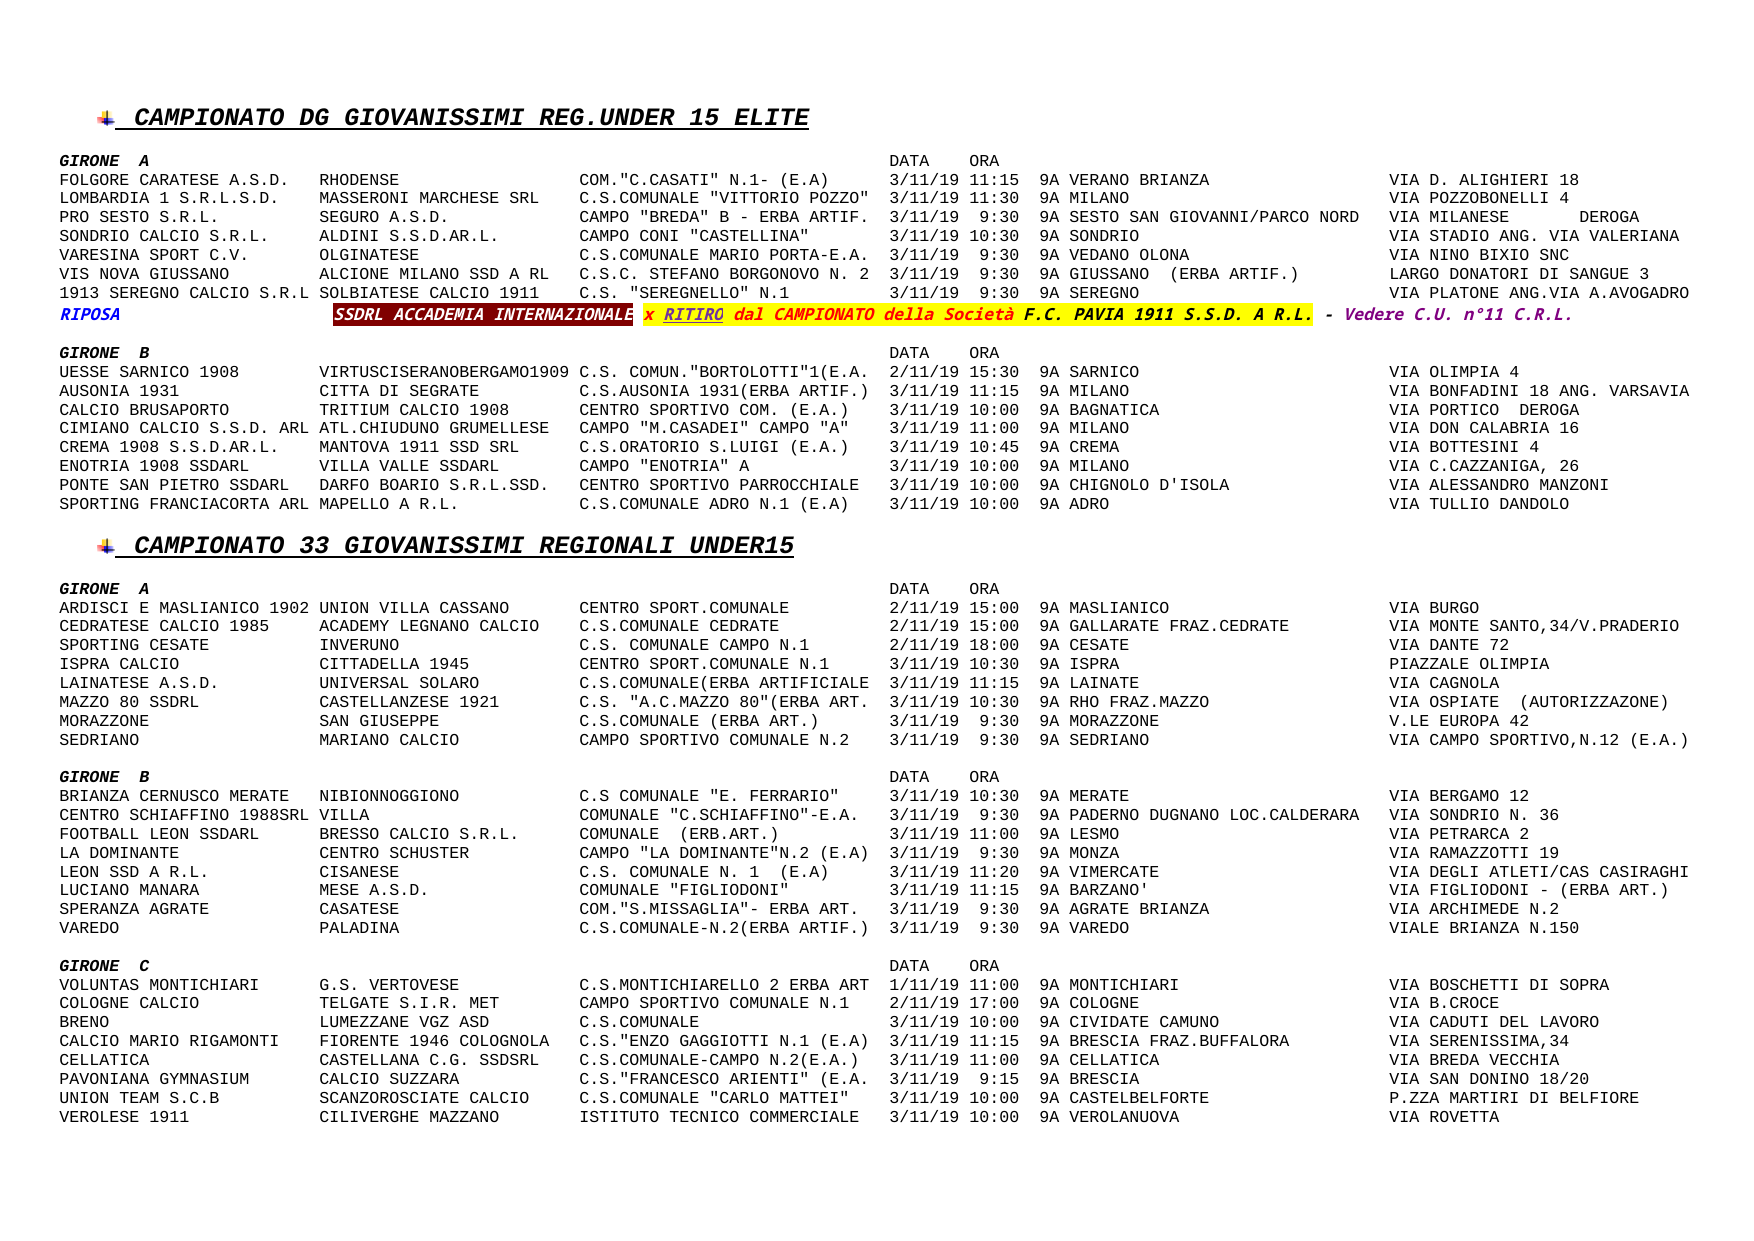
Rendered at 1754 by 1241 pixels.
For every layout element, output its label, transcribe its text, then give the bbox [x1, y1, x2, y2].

text SEDRIANO MARIANO CALCIO CAMPO SPORTIVO COMUNALE N.2 3/11/19 9:30 9A SEDRIANO VIA CAMPO SPORTIVO,N.12 (E.A.) [59, 731, 1695, 750]
text GIRONE B DATA ORA [59, 769, 1695, 788]
text GIRONE C DATA ORA [59, 957, 1695, 976]
text LA DOMINANTE CENTRO SCHUSTER CAMPO "LA DOMINANTE"N.2 (E.A) 3/11/19 9:30 9A MONZA VIA RAMAZZOTTI 19 [59, 844, 1695, 863]
text PAVONIANA GYMNASIUM CALCIO SUZZARA C.S."FRANCESCO ARIENTI" (E.A. 3/11/19 9:15 9A BRESCIA VIA SAN DONINO 18/20 [59, 1071, 1695, 1089]
text MAZZO 80 SSDRL CASTELLANZESE 1921 C.S. "A.C.MAZZO 80"(ERBA ART. 3/11/19 10:30 9A RHO FRAZ.MAZZO VIA OSPIATE (AUTORIZZAZONE) [59, 693, 1695, 712]
text CALCIO BRUSAPORTO TRITIUM CALCIO 1908 CENTRO SPORTIVO COM. (E.A.) 3/11/19 10:00 9A BAGNATICA VIA PORTICO DEROGA [59, 401, 1695, 420]
picture [97, 109, 115, 126]
text SONDRIO CALCIO S.R.L. ALDINI S.S.D.AR.L. CAMPO CONI "CASTELLINA" 3/11/19 10:30 9A SONDRIO VIA STADIO ANG. VIA VALERIANA [59, 228, 1695, 246]
text GIRONE A DATA ORA [59, 580, 1695, 599]
text FOLGORE CARATESE A.S.D. RHODENSE COM."C.CASATI" N.1- (E.A) 3/11/19 11:15 9A VERANO BRIANZA VIA D. ALIGHIERI 18 [59, 171, 1695, 190]
text UESSE SARNICO 1908 VIRTUSCISERANOBERGAMO1909 C.S. COMUN."BORTOLOTTI"1(E.A. 2/11/19 15:30 9A SARNICO VIA OLIMPIA 4 [59, 363, 1695, 382]
text COLOGNE CALCIO TELGATE S.I.R. MET CAMPO SPORTIVO COMUNALE N.1 2/11/19 17:00 9A COLOGNE VIA B.CROCE [59, 995, 1695, 1014]
text 1913 SEREGNO CALCIO S.R.L SOLBIATESE CALCIO 1911 C.S. "SEREGNELLO" N.1 3/11/19 9:30 9A SEREGNO VIA PLATONE ANG.VIA A.AVOGADRO [59, 284, 1695, 303]
text MORAZZONE SAN GIUSEPPE C.S.COMUNALE (ERBA ART.) 3/11/19 9:30 9A MORAZZONE V.LE EUROPA 42 [59, 712, 1695, 731]
text GIRONE A DATA ORA [59, 152, 1695, 171]
text VIS NOVA GIUSSANO ALCIONE MILANO SSD A RL C.S.C. STEFANO BORGONOVO N. 2 3/11/19 9:30 9A GIUSSANO (ERBA ARTIF.) LARGO DONATORI DI SANGUE 3 [59, 265, 1695, 284]
text RIPOSA SSDRL ACCADEMIA INTERNAZIONALE x RITIRO dal CAMPIONATO della Società F.C. PAVIA 1911 S.S.D. A R.L. - Vedere C.U. n°11 C.R.L. [1313, 303, 1695, 326]
text SPERANZA AGRATE CASATESE COM."S.MISSAGLIA"- ERBA ART. 3/11/19 9:30 9A AGRATE BRIANZA VIA ARCHIMEDE N.2 [59, 901, 1695, 920]
text LUCIANO MANARA MESE A.S.D. COMUNALE "FIGLIODONI" 3/11/19 11:15 9A BARZANO' VIA FIGLIODONI - (ERBA ART.) [59, 882, 1695, 901]
text PONTE SAN PIETRO SSDARL DARFO BOARIO S.R.L.SSD. CENTRO SPORTIVO PARROCCHIALE 3/11/19 10:00 9A CHIGNOLO D'ISOLA VIA ALESSANDRO MANZONI [59, 477, 1695, 495]
text VAREDO PALADINA C.S.COMUNALE-N.2(ERBA ARTIF.) 3/11/19 9:30 9A VAREDO VIALE BRIANZA N.150 [59, 920, 1695, 938]
text PRO SESTO S.R.L. SEGURO A.S.D. CAMPO "BREDA" B - ERBA ARTIF. 3/11/19 9:30 9A SESTO SAN GIOVANNI/PARCO NORD VIA MILANESE DEROGA [59, 209, 1695, 228]
text VARESINA SPORT C.V. OLGINATESE C.S.COMUNALE MARIO PORTA-E.A. 3/11/19 9:30 9A VEDANO OLONA VIA NINO BIXIO SNC [59, 246, 1695, 265]
text CELLATICA CASTELLANA C.G. SSDSRL C.S.COMUNALE-CAMPO N.2(E.A.) 3/11/19 11:00 9A CELLATICA VIA BREDA VECCHIA [59, 1052, 1695, 1071]
text AUSONIA 1931 CITTA DI SEGRATE C.S.AUSONIA 1931(ERBA ARTIF.) 3/11/19 11:15 9A MILANO VIA BONFADINI 18 ANG. VARSAVIA [59, 382, 1695, 401]
text SPORTING FRANCIACORTA ARL MAPELLO A R.L. C.S.COMUNALE ADRO N.1 (E.A) 3/11/19 10:00 9A ADRO VIA TULLIO DANDOLO [59, 495, 1695, 514]
text CALCIO MARIO RIGAMONTI FIORENTE 1946 COLOGNOLA C.S."ENZO GAGGIOTTI N.1 (E.A) 3/11/19 11:15 9A BRESCIA FRAZ.BUFFALORA VIA SERENISSIMA,34 [59, 1033, 1695, 1052]
text CEDRATESE CALCIO 1985 ACADEMY LEGNANO CALCIO C.S.COMUNALE CEDRATE 2/11/19 15:00 9A GALLARATE FRAZ.CEDRATE VIA MONTE SANTO,34/V.PRADERIO [59, 618, 1695, 637]
text LOMBARDIA 1 S.R.L.S.D. MASSERONI MARCHESE SRL C.S.COMUNALE "VITTORIO POZZO" 3/11/19 11:30 9A MILANO VIA POZZOBONELLI 4 [59, 190, 1695, 209]
text SPORTING CESATE INVERUNO C.S. COMUNALE CAMPO N.1 2/11/19 18:00 9A CESATE VIA DANTE 72 [59, 637, 1695, 656]
text LAINATESE A.S.D. UNIVERSAL SOLARO C.S.COMUNALE(ERBA ARTIFICIALE 3/11/19 11:15 9A LAINATE VIA CAGNOLA [59, 674, 1695, 693]
text ISPRA CALCIO CITTADELLA 1945 CENTRO SPORT.COMUNALE N.1 3/11/19 10:30 9A ISPRA PIAZZALE OLIMPIA [59, 656, 1695, 674]
text LEON SSD A R.L. CISANESE C.S. COMUNALE N. 1 (E.A) 3/11/19 11:20 9A VIMERCATE VIA DEGLI ATLETI/CAS CASIRAGHI [59, 863, 1695, 882]
text ENOTRIA 1908 SSDARL VILLA VALLE SSDARL CAMPO "ENOTRIA" A 3/11/19 10:00 9A MILANO VIA C.CAZZANIGA, 26 [59, 458, 1695, 477]
text CENTRO SCHIAFFINO 1988SRL VILLA COMUNALE "C.SCHIAFFINO"-E.A. 3/11/19 9:30 9A PADERNO DUGNANO LOC.CALDERARA VIA SONDRIO N. 36 [59, 807, 1695, 825]
text FOOTBALL LEON SSDARL BRESSO CALCIO S.R.L. COMUNALE (ERB.ART.) 3/11/19 11:00 9A LESMO VIA PETRARCA 2 [59, 825, 1695, 844]
list CAMPIONATO 33 GIOVANISSIMI REGIONALI UNDER15 [97, 533, 1695, 561]
text ARDISCI E MASLIANICO 1902 UNION VILLA CASSANO CENTRO SPORT.COMUNALE 2/11/19 15:00 9A MASLIANICO VIA BURGO [59, 599, 1695, 618]
text GIRONE B DATA ORA [59, 344, 1695, 363]
picture [97, 537, 115, 554]
list CAMPIONATO DG GIOVANISSIMI REG.UNDER 15 ELITE [97, 105, 1695, 133]
text CREMA 1908 S.S.D.AR.L. MANTOVA 1911 SSD SRL C.S.ORATORIO S.LUIGI (E.A.) 3/11/19 10:45 9A CREMA VIA BOTTESINI 4 [59, 439, 1695, 458]
text BRENO LUMEZZANE VGZ ASD C.S.COMUNALE 3/11/19 10:00 9A CIVIDATE CAMUNO VIA CADUTI DEL LAVORO [59, 1014, 1695, 1033]
text VEROLESE 1911 CILIVERGHE MAZZANO ISTITUTO TECNICO COMMERCIALE 3/11/19 10:00 9A VEROLANUOVA VIA ROVETTA [59, 1108, 1695, 1127]
text CIMIANO CALCIO S.S.D. ARL ATL.CHIUDUNO GRUMELLESE CAMPO "M.CASADEI" CAMPO "A" 3/11/19 11:00 9A MILANO VIA DON CALABRIA 16 [59, 420, 1695, 439]
text VOLUNTAS MONTICHIARI G.S. VERTOVESE C.S.MONTICHIARELLO 2 ERBA ART 1/11/19 11:00 9A MONTICHIARI VIA BOSCHETTI DI SOPRA [59, 976, 1695, 995]
text BRIANZA CERNUSCO MERATE NIBIONNOGGIONO C.S COMUNALE "E. FERRARIO" 3/11/19 10:30 9A MERATE VIA BERGAMO 12 [59, 788, 1695, 807]
text UNION TEAM S.C.B SCANZOROSCIATE CALCIO C.S.COMUNALE "CARLO MATTEI" 3/11/19 10:00 9A CASTELBELFORTE P.ZZA MARTIRI DI BELFIORE [59, 1089, 1695, 1108]
